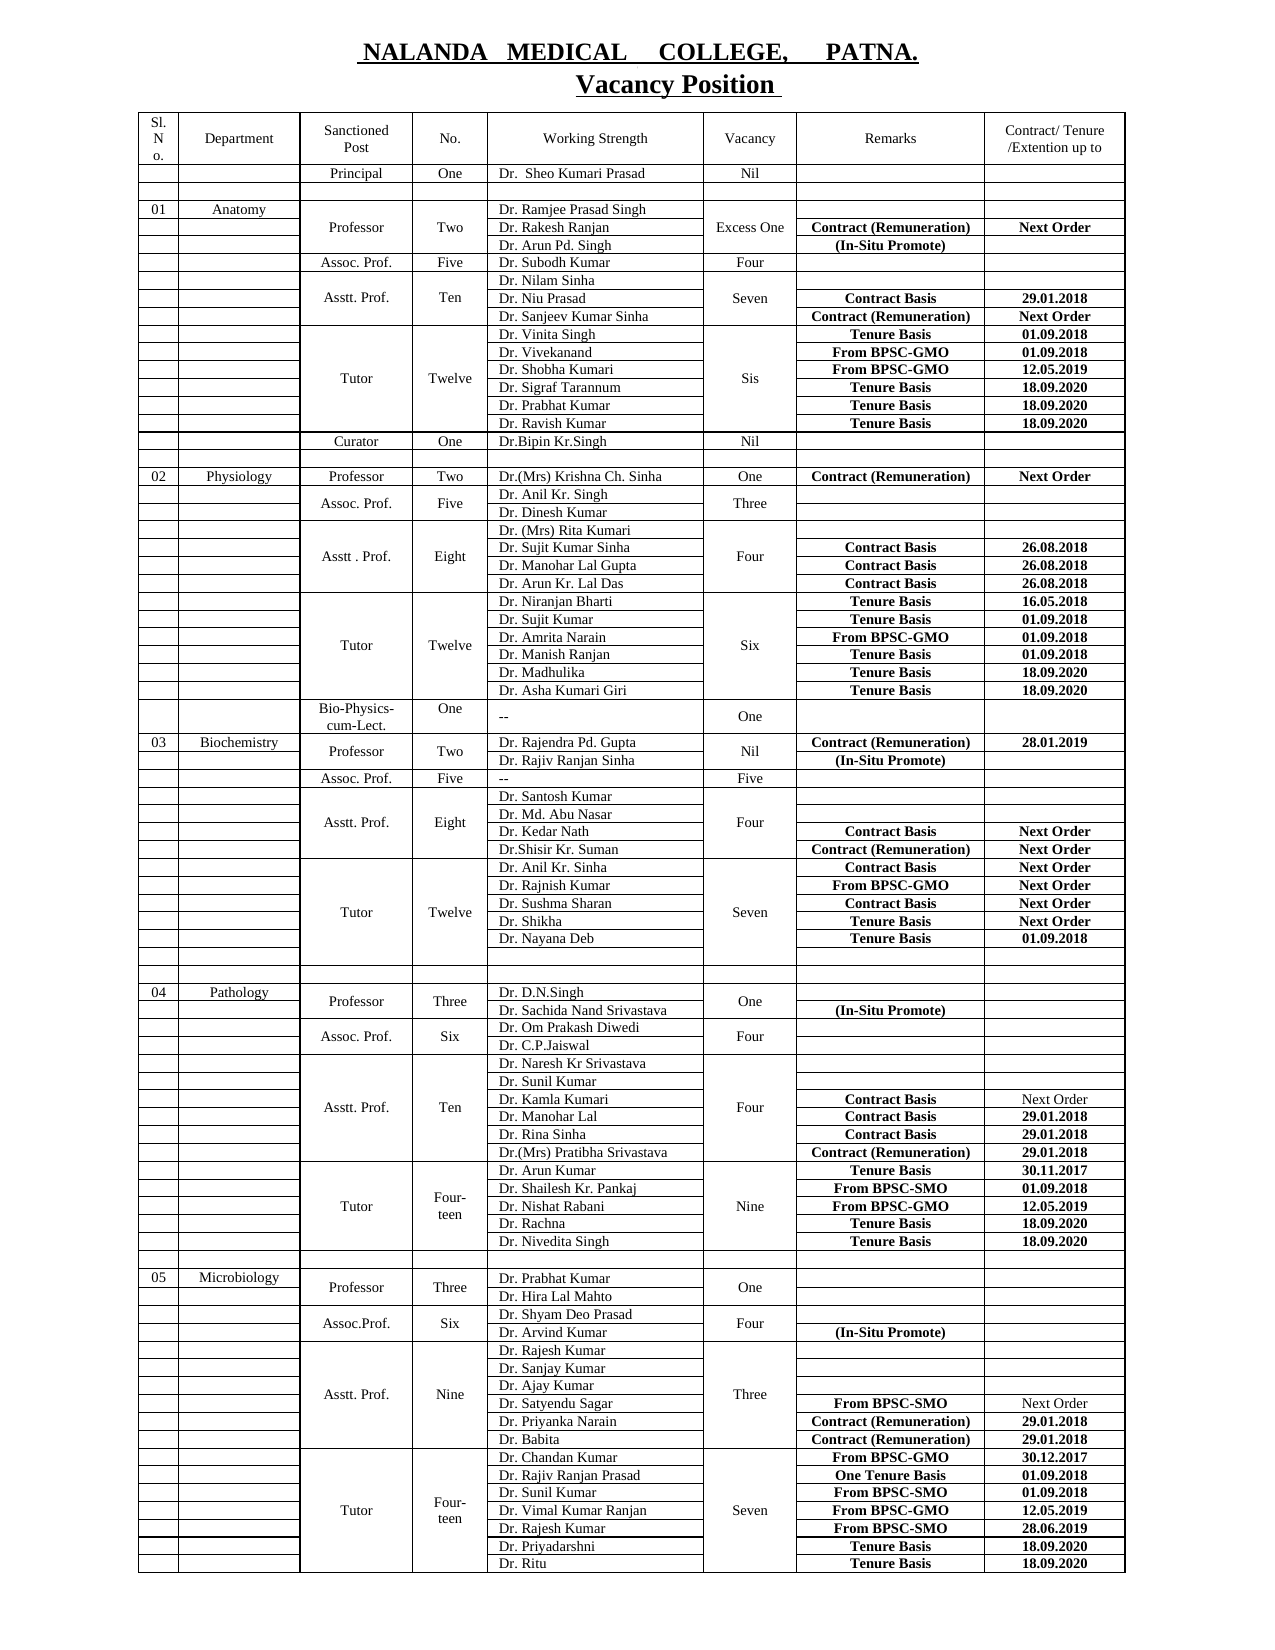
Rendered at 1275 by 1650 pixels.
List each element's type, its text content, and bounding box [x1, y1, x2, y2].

table_cell [179, 379, 299, 396]
table_cell Dr. Kedar Nath [488, 823, 703, 840]
table_cell Contract Basis [797, 859, 984, 876]
table_cell Four-teen [413, 1449, 487, 1572]
table_cell Eight [413, 521, 487, 592]
table_cell Contract (Remuneration) [797, 841, 984, 858]
table_cell 29.01.2018 [985, 1144, 1124, 1161]
table_cell Next Order [985, 859, 1124, 876]
table_cell [139, 1484, 178, 1501]
table_cell Dr. Sachida Nand Srivastava [488, 1001, 703, 1018]
table_cell (In-Situ Promote) [797, 752, 984, 769]
table_cell Tenure Basis [797, 682, 984, 698]
table_cell [704, 450, 796, 467]
table_cell Dr. Subodh Kumar [488, 254, 703, 271]
table_cell [179, 1288, 299, 1305]
table_cell Contract (Remuneration) [797, 468, 984, 485]
table_cell One [704, 984, 796, 1018]
table_cell [985, 433, 1124, 449]
table_cell Dr. Arun Kr. Lal Das [488, 575, 703, 592]
table_cell [985, 183, 1124, 200]
table_cell [179, 236, 299, 253]
table_cell Physiology [179, 468, 299, 485]
table_cell Dr. Priyadarshni [488, 1538, 703, 1554]
table_cell From BPSC-GMO [797, 343, 984, 360]
table_cell [179, 1197, 299, 1214]
table_cell Four [704, 254, 796, 271]
table_cell Contract Basis [797, 557, 984, 574]
table_cell [797, 1377, 984, 1394]
table_cell [179, 415, 299, 431]
table_cell 30.12.2017 [985, 1449, 1124, 1465]
table_cell [179, 219, 299, 235]
table_cell [985, 1306, 1124, 1323]
table_cell Dr. Babita [488, 1431, 703, 1447]
table_cell Dr. Sanjeev Kumar Sinha [488, 308, 703, 324]
table_cell [179, 397, 299, 413]
table_cell Two [413, 468, 487, 485]
table_cell [797, 165, 984, 182]
table_cell [139, 272, 178, 289]
table_cell (In-Situ Promote) [797, 1324, 984, 1341]
table_cell 28.06.2019 [985, 1520, 1124, 1536]
table_cell 18.09.2020 [985, 397, 1124, 413]
table_cell [985, 1288, 1124, 1305]
table_cell [179, 1395, 299, 1412]
table_cell [139, 1019, 178, 1036]
table_cell Dr. Priyanka Narain [488, 1413, 703, 1429]
table_cell From BPSC-SMO [797, 1484, 984, 1501]
table_cell One [704, 700, 796, 733]
table_cell Contract (Remuneration) [797, 1144, 984, 1161]
table_cell [797, 450, 984, 467]
table_cell Five [704, 770, 796, 787]
table_cell Asstt. Prof. [301, 1055, 412, 1161]
table_cell Next Order [985, 912, 1124, 929]
table_cell [179, 611, 299, 627]
table_cell [985, 504, 1124, 520]
table_cell [139, 823, 178, 840]
table_cell Dr. Anil Kr. Sinha [488, 859, 703, 876]
table_cell Four [704, 1306, 796, 1341]
table_cell Bio-Physics-cum-Lect. [301, 700, 412, 733]
table_cell Contract Basis [797, 823, 984, 840]
table_header Department [179, 113, 299, 164]
table_cell Asstt. Prof. [301, 788, 412, 858]
table_cell [797, 183, 984, 200]
table_cell Assoc.Prof. [301, 1306, 412, 1341]
table_cell [139, 1162, 178, 1178]
table_cell [139, 1502, 178, 1519]
table_cell [797, 504, 984, 520]
table_cell [797, 1019, 984, 1036]
table_cell Dr. Chandan Kumar [488, 1449, 703, 1465]
table_cell [139, 1144, 178, 1161]
table_cell [139, 1324, 178, 1341]
table_cell Dr. (Mrs) Rita Kumari [488, 521, 703, 538]
table_cell 12.05.2019 [985, 1197, 1124, 1214]
table_cell Dr. Sujit Kumar Sinha [488, 539, 703, 556]
table_cell [179, 700, 299, 733]
table_cell 04 [139, 984, 178, 1000]
table_cell Tenure Basis [797, 1555, 984, 1572]
table_cell [139, 539, 178, 556]
table_cell Next Order [985, 895, 1124, 911]
table_cell From BPSC-SMO [797, 1520, 984, 1536]
table_cell Biochemistry [179, 734, 299, 751]
table_cell [413, 183, 487, 200]
table_cell Dr. Rachna [488, 1215, 703, 1232]
table_cell [179, 877, 299, 893]
table_cell [139, 1055, 178, 1072]
table_cell Tenure Basis [797, 593, 984, 609]
table_cell [985, 700, 1124, 733]
table_cell [139, 770, 178, 787]
table_cell Dr. Nivedita Singh [488, 1233, 703, 1250]
table_cell [179, 859, 299, 876]
table_cell [139, 1288, 178, 1305]
table_cell Six [413, 1019, 487, 1054]
table_cell From BPSC-GMO [797, 877, 984, 893]
table_cell Dr. Niu Prasad [488, 290, 703, 307]
table_cell Dr. Prabhat Kumar [488, 397, 703, 413]
table_cell [179, 450, 299, 467]
table_cell Three [413, 1269, 487, 1305]
table_cell [301, 183, 412, 200]
table_cell [139, 1001, 178, 1018]
table_cell Tenure Basis [797, 1215, 984, 1232]
table_cell Nil [704, 734, 796, 769]
table_cell -- [488, 770, 703, 787]
table_cell Four-teen [413, 1162, 487, 1250]
table_cell [139, 948, 178, 965]
table_cell [139, 1073, 178, 1089]
table_cell [139, 1180, 178, 1196]
table_cell Three [704, 486, 796, 520]
table_cell 01.09.2018 [985, 1484, 1124, 1501]
table_cell [985, 1359, 1124, 1376]
table_cell Next Order [985, 877, 1124, 893]
table_cell [139, 290, 178, 307]
table_cell Dr. Niranjan Bharti [488, 593, 703, 609]
table_cell [488, 966, 703, 982]
table_cell Dr. Madhulika [488, 664, 703, 681]
table_cell One [413, 165, 487, 182]
table_cell Dr. Naresh Kr Srivastava [488, 1055, 703, 1072]
table_cell [985, 788, 1124, 804]
table_cell [139, 308, 178, 324]
table_cell From BPSC-GMO [797, 1197, 984, 1214]
table_cell [179, 841, 299, 858]
table_cell [179, 1073, 299, 1089]
table_cell [797, 1342, 984, 1358]
table_cell [488, 450, 703, 467]
table_cell [179, 823, 299, 840]
table_cell [179, 628, 299, 645]
table_cell [179, 183, 299, 200]
table_cell [139, 521, 178, 538]
table_cell [797, 984, 984, 1000]
table_cell Three [704, 1342, 796, 1447]
table_cell [488, 948, 703, 965]
table_cell [139, 1197, 178, 1214]
table_cell [985, 752, 1124, 769]
table_cell Dr. Rina Sinha [488, 1126, 703, 1143]
table_cell From BPSC-SMO [797, 1180, 984, 1196]
table_cell [985, 165, 1124, 182]
table_cell [179, 557, 299, 574]
table_cell Dr. Rajnish Kumar [488, 877, 703, 893]
table_cell From BPSC-GMO [797, 361, 984, 378]
table_cell [139, 379, 178, 396]
table_cell [797, 700, 984, 733]
table_cell Twelve [413, 593, 487, 698]
table_cell 01.09.2018 [985, 1466, 1124, 1483]
table_cell Dr. Ritu [488, 1555, 703, 1572]
table_cell Eight [413, 788, 487, 858]
table_cell Sis [704, 326, 796, 431]
table_cell 18.09.2020 [985, 682, 1124, 698]
table_cell [985, 272, 1124, 289]
table_cell [179, 646, 299, 663]
table_cell [985, 1073, 1124, 1089]
table_cell Contract (Remuneration) [797, 1431, 984, 1447]
table_cell [704, 966, 796, 982]
table_cell [179, 1215, 299, 1232]
table_cell [179, 1555, 299, 1572]
table_cell [179, 805, 299, 822]
table_cell 01.09.2018 [985, 343, 1124, 360]
table_cell [139, 1108, 178, 1125]
table_cell [179, 521, 299, 538]
table_cell [139, 343, 178, 360]
table_cell Next Order [985, 1395, 1124, 1412]
table_cell [985, 201, 1124, 218]
table_cell [797, 1037, 984, 1054]
table_cell [797, 1269, 984, 1287]
table_cell Contract (Remuneration) [797, 1413, 984, 1429]
table_cell [797, 1288, 984, 1305]
table_cell [179, 308, 299, 324]
table_cell Dr. Manohar Lal Gupta [488, 557, 703, 574]
table_cell [179, 752, 299, 769]
table_cell Next Order [985, 823, 1124, 840]
table_cell Contract Basis [797, 1108, 984, 1125]
table_cell [179, 1449, 299, 1465]
table_cell [139, 1538, 178, 1554]
table_cell Professor [301, 984, 412, 1018]
table_cell [179, 948, 299, 965]
table_cell [413, 1251, 487, 1267]
table_cell Microbiology [179, 1269, 299, 1287]
table_cell Dr. Sanjay Kumar [488, 1359, 703, 1376]
table_cell Assoc. Prof. [301, 486, 412, 520]
table_cell [797, 521, 984, 538]
table_cell [139, 859, 178, 876]
table_cell [179, 486, 299, 503]
table_cell Contract (Remuneration) [797, 308, 984, 324]
table_cell [179, 1019, 299, 1036]
table_cell Dr. Sunil Kumar [488, 1484, 703, 1501]
table_cell [985, 254, 1124, 271]
table_cell [797, 433, 984, 449]
table_cell [301, 450, 412, 467]
table_cell [139, 930, 178, 947]
table_header Sanctioned Post [301, 113, 412, 164]
table_cell [139, 557, 178, 574]
table_cell [797, 788, 984, 804]
table_cell [139, 1395, 178, 1412]
table_cell 18.09.2020 [985, 664, 1124, 681]
table_cell [139, 236, 178, 253]
table_cell [179, 1108, 299, 1125]
table_cell From BPSC-SMO [797, 1395, 984, 1412]
table_cell 26.08.2018 [985, 539, 1124, 556]
table_cell [488, 183, 703, 200]
table_cell [179, 272, 299, 289]
table_cell Dr. Vimal Kumar Ranjan [488, 1502, 703, 1519]
text NALANDA MEDICAL COLLEGE, PATNA. [150, 37, 1125, 66]
table_cell [179, 770, 299, 787]
table_header Remarks [797, 113, 984, 164]
table_cell [179, 165, 299, 182]
table_cell Seven [704, 272, 796, 324]
table_cell 01.09.2018 [985, 1180, 1124, 1196]
table_cell [179, 1251, 299, 1267]
table_cell Dr. Rajesh Kumar [488, 1342, 703, 1358]
table_cell One [704, 468, 796, 485]
table_cell Dr. Nishat Rabani [488, 1197, 703, 1214]
table_cell Nine [413, 1342, 487, 1447]
table_cell [139, 611, 178, 627]
table_cell [179, 539, 299, 556]
table_cell Anatomy [179, 201, 299, 218]
table_cell [179, 326, 299, 342]
table_cell [179, 1520, 299, 1536]
table_cell [985, 1377, 1124, 1394]
table_cell [985, 948, 1124, 965]
table_cell 01.09.2018 [985, 930, 1124, 947]
table_cell [179, 1126, 299, 1143]
table_cell Assoc. Prof. [301, 254, 412, 271]
table_cell [179, 1144, 299, 1161]
table_cell Contract Basis [797, 1126, 984, 1143]
table_cell 26.08.2018 [985, 575, 1124, 592]
table_cell Asstt. Prof. [301, 272, 412, 324]
table_cell Dr. Shyam Deo Prasad [488, 1306, 703, 1323]
table_cell Tenure Basis [797, 646, 984, 663]
table_cell Dr. Kamla Kumari [488, 1090, 703, 1107]
table_cell [985, 1019, 1124, 1036]
table_cell 29.01.2018 [985, 1108, 1124, 1125]
table_cell Dr. Shobha Kumari [488, 361, 703, 378]
table_cell [139, 1090, 178, 1107]
table_cell [179, 1431, 299, 1447]
table_cell Dr. Sigraf Tarannum [488, 379, 703, 396]
table_cell [139, 415, 178, 431]
table_cell [179, 1359, 299, 1376]
table_cell [797, 1055, 984, 1072]
table_cell [179, 1001, 299, 1018]
table_cell [704, 1251, 796, 1267]
table_cell [413, 450, 487, 467]
table_cell Two [413, 734, 487, 769]
table_cell Dr. Rajendra Pd. Gupta [488, 734, 703, 751]
table_cell [179, 930, 299, 947]
table_cell Nil [704, 433, 796, 449]
table_cell Contract Basis [797, 1090, 984, 1107]
table_cell [179, 1538, 299, 1554]
table_cell Dr. Rajesh Kumar [488, 1520, 703, 1536]
table_cell [139, 1520, 178, 1536]
table_cell Professor [301, 201, 412, 253]
table_cell [179, 1306, 299, 1323]
table_cell 05 [139, 1269, 178, 1287]
table_cell [139, 1359, 178, 1376]
table_cell [985, 1001, 1124, 1018]
table_cell Tenure Basis [797, 415, 984, 431]
table_cell 18.09.2020 [985, 379, 1124, 396]
table_cell Tutor [301, 593, 412, 698]
table_cell Dr. D.N.Singh [488, 984, 703, 1000]
table_cell [488, 1251, 703, 1267]
table_cell Tenure Basis [797, 397, 984, 413]
table_cell Dr. Rajiv Ranjan Prasad [488, 1466, 703, 1483]
table_cell 29.01.2018 [985, 290, 1124, 307]
table_cell 18.09.2020 [985, 415, 1124, 431]
table_cell Dr. Sushma Sharan [488, 895, 703, 911]
table_cell Curator [301, 433, 412, 449]
table_cell Contract Basis [797, 895, 984, 911]
table_cell [139, 593, 178, 609]
table_cell [985, 450, 1124, 467]
table_cell [179, 664, 299, 681]
table_cell Contract Basis [797, 539, 984, 556]
table_cell [139, 1251, 178, 1267]
table_cell [179, 290, 299, 307]
table_cell Dr.Shisir Kr. Suman [488, 841, 703, 858]
table_cell Dr. Dinesh Kumar [488, 504, 703, 520]
table_cell 29.01.2018 [985, 1431, 1124, 1447]
table_cell [797, 254, 984, 271]
table_cell Dr. Om Prakash Diwedi [488, 1019, 703, 1036]
table_cell Four [704, 1055, 796, 1161]
table_cell [797, 770, 984, 787]
table_cell [797, 805, 984, 822]
table_cell Ten [413, 272, 487, 324]
table_cell [179, 966, 299, 982]
table_cell Tenure Basis [797, 1233, 984, 1250]
table_cell One [413, 700, 487, 733]
table_cell [704, 183, 796, 200]
table_cell Professor [301, 468, 412, 485]
table_cell [179, 1180, 299, 1196]
table_cell Dr.(Mrs) Krishna Ch. Sinha [488, 468, 703, 485]
table_cell Pathology [179, 984, 299, 1000]
table_cell Contract Basis [797, 290, 984, 307]
table_cell Asstt. Prof. [301, 1342, 412, 1447]
table_cell Four [704, 521, 796, 592]
table_cell Dr.Bipin Kr.Singh [488, 433, 703, 449]
table_cell [985, 1342, 1124, 1358]
table_cell [985, 1324, 1124, 1341]
table_cell [985, 236, 1124, 253]
text Vacancy Position [225, 69, 1125, 100]
table_cell Dr. Vivekanand [488, 343, 703, 360]
table_cell From BPSC-GMO [797, 1502, 984, 1519]
table_cell Dr. Ravish Kumar [488, 415, 703, 431]
table_cell 02 [139, 468, 178, 485]
table_cell [179, 1377, 299, 1394]
table_cell From BPSC-GMO [797, 628, 984, 645]
table_cell [139, 1215, 178, 1232]
table_cell [797, 1073, 984, 1089]
table_cell [139, 912, 178, 929]
table_cell Tutor [301, 1162, 412, 1250]
table_cell 28.01.2019 [985, 734, 1124, 751]
table_cell Dr. Asha Kumari Giri [488, 682, 703, 698]
table_cell [139, 966, 178, 982]
table_cell [139, 700, 178, 733]
table_cell 01 [139, 201, 178, 218]
table_cell [139, 165, 178, 182]
table_cell [179, 1502, 299, 1519]
table_cell Contract Basis [797, 575, 984, 592]
table_cell [139, 805, 178, 822]
table_cell [797, 486, 984, 503]
table_cell Professor [301, 734, 412, 769]
table_cell [797, 201, 984, 218]
table_cell [139, 646, 178, 663]
table_cell [797, 966, 984, 982]
table_cell [985, 1251, 1124, 1267]
table_cell [139, 450, 178, 467]
table_cell [179, 361, 299, 378]
table_cell [985, 1055, 1124, 1072]
table_cell 18.09.2020 [985, 1233, 1124, 1250]
table_cell Dr. Md. Abu Nasar [488, 805, 703, 822]
table_cell Dr. Ramjee Prasad Singh [488, 201, 703, 218]
table_cell [139, 1413, 178, 1429]
table_cell [139, 1555, 178, 1572]
table_cell Five [413, 254, 487, 271]
table_cell [985, 1269, 1124, 1287]
table_cell 01.09.2018 [985, 646, 1124, 663]
table_header Contract/ Tenure /Extention up to [985, 113, 1124, 164]
table_cell Six [413, 1306, 487, 1341]
table_cell [179, 682, 299, 698]
table_cell [139, 788, 178, 804]
table_cell Dr. Nayana Deb [488, 930, 703, 947]
table_cell Dr. Vinita Singh [488, 326, 703, 342]
table_cell [139, 219, 178, 235]
table_cell From BPSC-GMO [797, 1449, 984, 1465]
table_cell 01.09.2018 [985, 628, 1124, 645]
table_cell Twelve [413, 859, 487, 965]
table_cell [139, 895, 178, 911]
table_cell 12.05.2019 [985, 361, 1124, 378]
table_cell 01.09.2018 [985, 611, 1124, 627]
table_cell Dr. Nilam Sinha [488, 272, 703, 289]
table_cell Contract (Remuneration) [797, 734, 984, 751]
table_cell [139, 1449, 178, 1465]
table_cell [139, 1233, 178, 1250]
table_cell [139, 1037, 178, 1054]
table_header Working Strength [488, 113, 703, 164]
table_cell 29.01.2018 [985, 1413, 1124, 1429]
table_cell Professor [301, 1269, 412, 1305]
table_cell [139, 664, 178, 681]
table_cell [301, 1251, 412, 1267]
table_cell [139, 1377, 178, 1394]
table_cell Dr. Anil Kr. Singh [488, 486, 703, 503]
table_cell 26.08.2018 [985, 557, 1124, 574]
table_cell Dr. Arun Kumar [488, 1162, 703, 1178]
table_cell 16.05.2018 [985, 593, 1124, 609]
table_header Sl.No. [139, 113, 178, 164]
table_cell Dr. C.P.Jaiswal [488, 1037, 703, 1054]
table_cell [179, 254, 299, 271]
table_cell [797, 948, 984, 965]
table_cell Assoc. Prof. [301, 770, 412, 787]
table_cell Excess One [704, 201, 796, 253]
table_cell [179, 1466, 299, 1483]
table_cell [139, 1466, 178, 1483]
table_cell [179, 1037, 299, 1054]
table_cell Tenure Basis [797, 1162, 984, 1178]
table_cell Dr. Sunil Kumar [488, 1073, 703, 1089]
table_cell [797, 1306, 984, 1323]
table_cell [139, 575, 178, 592]
table_cell Dr. Arvind Kumar [488, 1324, 703, 1341]
table_cell [985, 521, 1124, 538]
table_cell Three [413, 984, 487, 1018]
table_cell Dr. Manohar Lal [488, 1108, 703, 1125]
table_cell [139, 326, 178, 342]
table_cell Dr. Amrita Narain [488, 628, 703, 645]
table_cell [179, 912, 299, 929]
table_cell [797, 272, 984, 289]
table_cell [985, 770, 1124, 787]
table_cell -- [488, 700, 703, 733]
table_cell 01.09.2018 [985, 326, 1124, 342]
table_cell [985, 805, 1124, 822]
table_cell [179, 433, 299, 449]
table_cell (In-Situ Promote) [797, 1001, 984, 1018]
table_cell One [413, 433, 487, 449]
table_cell Next Order [985, 1090, 1124, 1107]
table_cell Next Order [985, 841, 1124, 858]
table_cell [797, 1359, 984, 1376]
table_cell [139, 682, 178, 698]
table_cell [179, 593, 299, 609]
table_cell Contract (Remuneration) [797, 219, 984, 235]
table_cell Tenure Basis [797, 1538, 984, 1554]
table_cell [797, 1251, 984, 1267]
table_cell (In-Situ Promote) [797, 236, 984, 253]
table_header No. [413, 113, 487, 164]
table_cell 18.09.2020 [985, 1538, 1124, 1554]
table_cell Four [704, 788, 796, 858]
table_header Vacancy [704, 113, 796, 164]
table_cell Tenure Basis [797, 611, 984, 627]
table_cell Tutor [301, 1449, 412, 1572]
table_cell Dr. Ajay Kumar [488, 1377, 703, 1394]
table_cell 29.01.2018 [985, 1126, 1124, 1143]
table_cell [139, 841, 178, 858]
table_cell Next Order [985, 468, 1124, 485]
table_cell Asstt . Prof. [301, 521, 412, 592]
table_cell [139, 433, 178, 449]
table_cell Dr. Sujit Kumar [488, 611, 703, 627]
table_cell Dr. Arun Pd. Singh [488, 236, 703, 253]
table_cell [139, 1431, 178, 1447]
table_cell [139, 183, 178, 200]
table_cell [139, 1126, 178, 1143]
table_cell [139, 397, 178, 413]
table_cell 18.09.2020 [985, 1555, 1124, 1572]
table_cell Six [704, 593, 796, 698]
table_cell [179, 1413, 299, 1429]
table_cell Nine [704, 1162, 796, 1250]
table_cell Twelve [413, 326, 487, 431]
table_cell Tenure Basis [797, 912, 984, 929]
table_cell Tenure Basis [797, 664, 984, 681]
table_cell [985, 1037, 1124, 1054]
table_cell Dr. Hira Lal Mahto [488, 1288, 703, 1305]
table_cell Dr. Satyendu Sagar [488, 1395, 703, 1412]
table_cell Principal [301, 165, 412, 182]
table_cell [139, 1342, 178, 1358]
table_cell 30.11.2017 [985, 1162, 1124, 1178]
table_cell Nil [704, 165, 796, 182]
table_cell [179, 1162, 299, 1178]
table_cell Dr. Shailesh Kr. Pankaj [488, 1180, 703, 1196]
table_cell [139, 504, 178, 520]
table_cell Dr. Manish Ranjan [488, 646, 703, 663]
table_cell Five [413, 486, 487, 520]
table_cell [179, 1342, 299, 1358]
table_cell [179, 895, 299, 911]
table_cell [985, 966, 1124, 982]
table_cell [139, 361, 178, 378]
table_cell [985, 486, 1124, 503]
table_cell [179, 1090, 299, 1107]
table_cell Next Order [985, 308, 1124, 324]
table_cell [179, 1484, 299, 1501]
table_cell [179, 788, 299, 804]
table_cell [139, 628, 178, 645]
table_cell Tutor [301, 859, 412, 965]
table_cell One [704, 1269, 796, 1305]
table_cell Dr. Prabhat Kumar [488, 1269, 703, 1287]
table_cell [301, 966, 412, 982]
table_cell [985, 984, 1124, 1000]
table_cell Dr. Sheo Kumari Prasad [488, 165, 703, 182]
table_cell Two [413, 201, 487, 253]
table_cell [139, 752, 178, 769]
table_cell Seven [704, 859, 796, 965]
table_cell [179, 343, 299, 360]
table_cell Tutor [301, 326, 412, 431]
table_cell Ten [413, 1055, 487, 1161]
table_cell 03 [139, 734, 178, 751]
table_cell Tenure Basis [797, 930, 984, 947]
table_cell [139, 486, 178, 503]
table_cell Dr. Rajiv Ranjan Sinha [488, 752, 703, 769]
table_cell 12.05.2019 [985, 1502, 1124, 1519]
table_cell [139, 1306, 178, 1323]
table_cell [179, 504, 299, 520]
table_cell [179, 1055, 299, 1072]
table_cell Four [704, 1019, 796, 1054]
table_cell [139, 254, 178, 271]
table_cell Five [413, 770, 487, 787]
table_cell Dr. Shikha [488, 912, 703, 929]
table_cell One Tenure Basis [797, 1466, 984, 1483]
table_cell [179, 575, 299, 592]
table_cell Next Order [985, 219, 1124, 235]
table_cell Tenure Basis [797, 379, 984, 396]
table_cell Dr.(Mrs) Pratibha Srivastava [488, 1144, 703, 1161]
table_cell [179, 1233, 299, 1250]
table_cell [413, 966, 487, 982]
table_cell Dr. Rakesh Ranjan [488, 219, 703, 235]
table_cell Assoc. Prof. [301, 1019, 412, 1054]
table_cell Dr. Santosh Kumar [488, 788, 703, 804]
table_cell Seven [704, 1449, 796, 1572]
table_cell 18.09.2020 [985, 1215, 1124, 1232]
table_cell Tenure Basis [797, 326, 984, 342]
table_cell [179, 1324, 299, 1341]
table_cell [139, 877, 178, 893]
